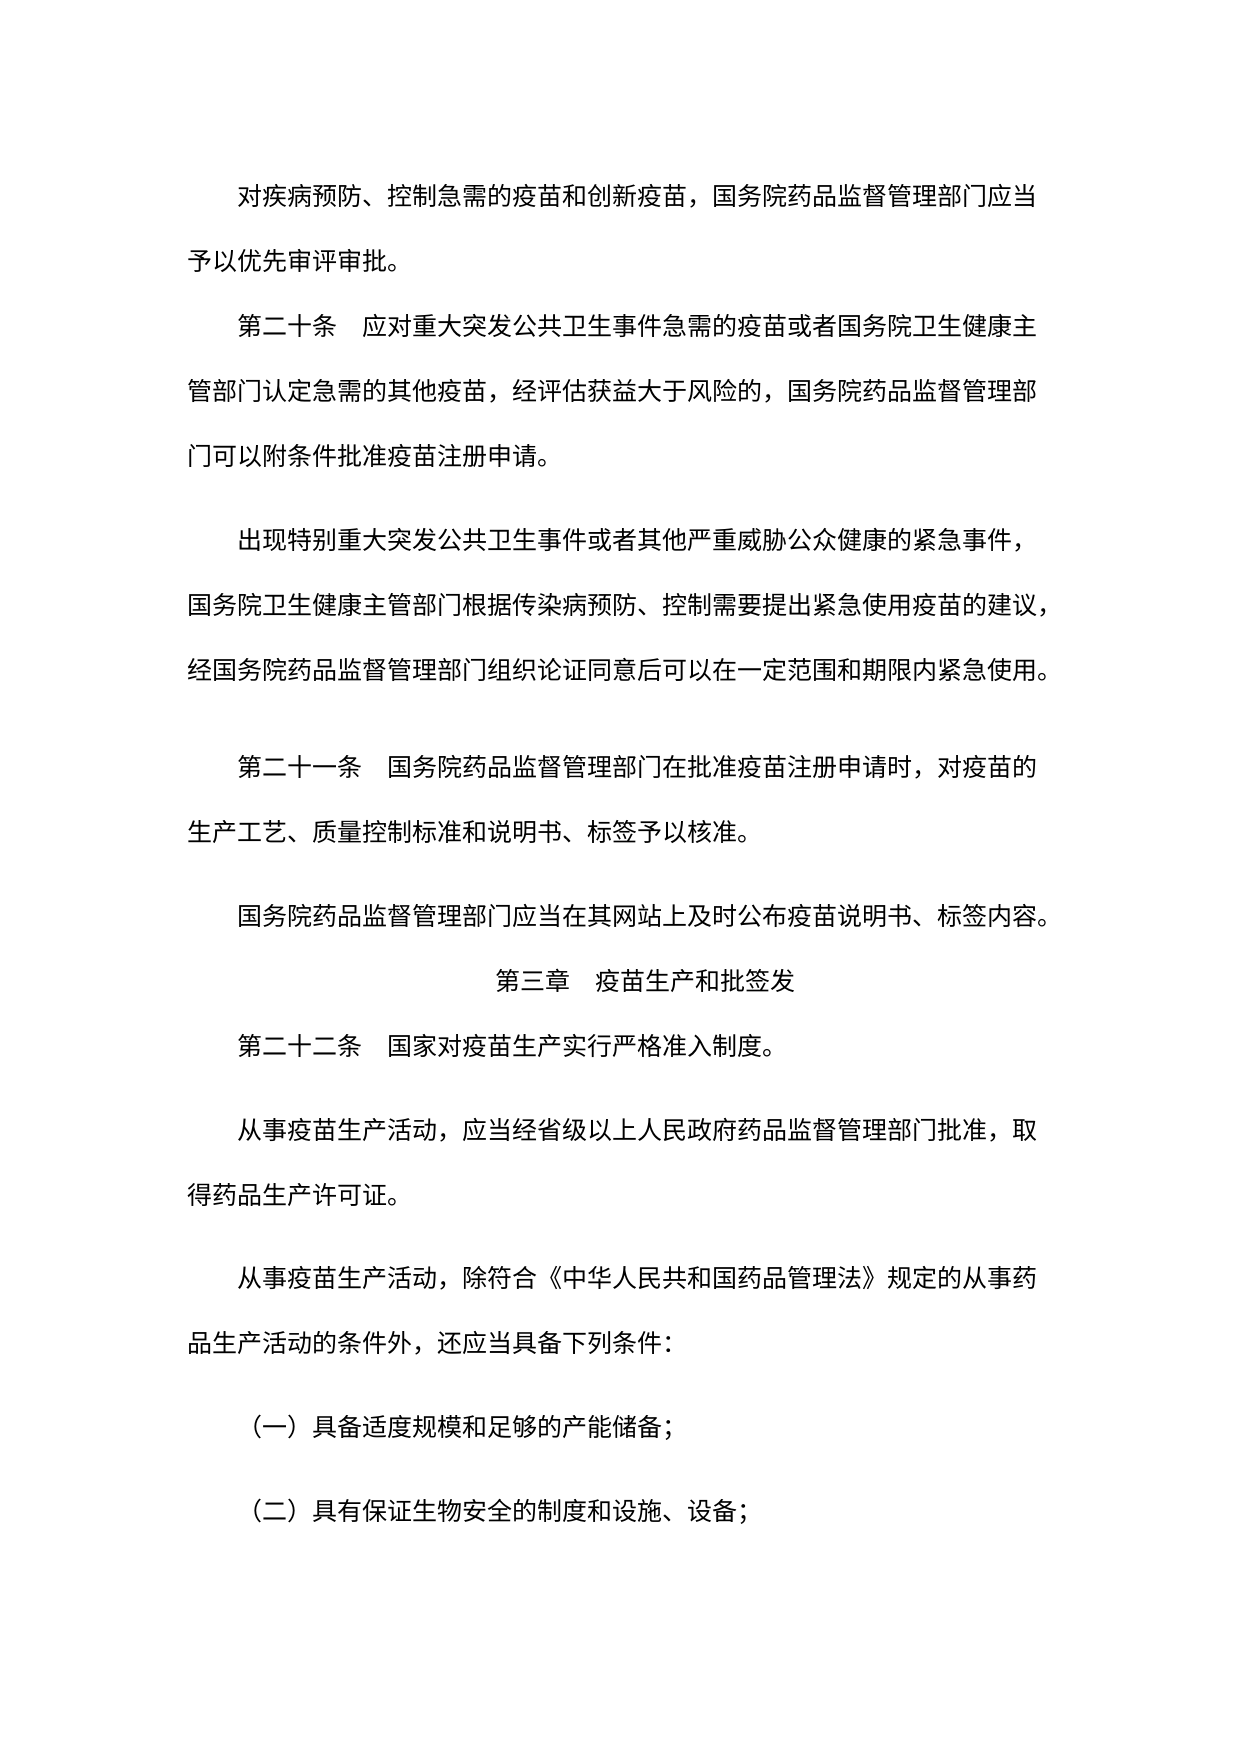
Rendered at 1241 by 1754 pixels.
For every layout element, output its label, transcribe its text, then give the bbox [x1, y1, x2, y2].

text 从事疫苗生产活动，除符合《中华人民共和国药品管理法》规定的从事药品生产活动的条件外，还应当具备下列条件： [187, 1244, 1053, 1374]
text 国务院药品监督管理部门应当在其网站上及时公布疫苗说明书、标签内容。 [187, 882, 1053, 947]
text （一）具备适度规模和足够的产能储备； [187, 1393, 1053, 1458]
text 对疾病预防、控制急需的疫苗和创新疫苗，国务院药品监督管理部门应当予以优先审评审批。 [187, 162, 1053, 292]
text 第二十二条 国家对疫苗生产实行严格准入制度。 [187, 1012, 1053, 1077]
text 第二十条 应对重大突发公共卫生事件急需的疫苗或者国务院卫生健康主管部门认定急需的其他疫苗，经评估获益大于风险的，国务院药品监督管理部门可以附条件批准疫苗注册申请。 [187, 292, 1053, 487]
text 第三章 疫苗生产和批签发 [187, 947, 1053, 1012]
text 从事疫苗生产活动，应当经省级以上人民政府药品监督管理部门批准，取得药品生产许可证。 [187, 1096, 1053, 1226]
text 第二十一条 国务院药品监督管理部门在批准疫苗注册申请时，对疫苗的生产工艺、质量控制标准和说明书、标签予以核准。 [187, 733, 1053, 863]
text （二）具有保证生物安全的制度和设施、设备； [187, 1477, 1053, 1542]
text 出现特别重大突发公共卫生事件或者其他严重威胁公众健康的紧急事件，国务院卫生健康主管部门根据传染病预防、控制需要提出紧急使用疫苗的建议，经国务院药品监督管理部门组织论证同意后可以在一定范围和期限内紧急使用。 [187, 506, 1053, 733]
